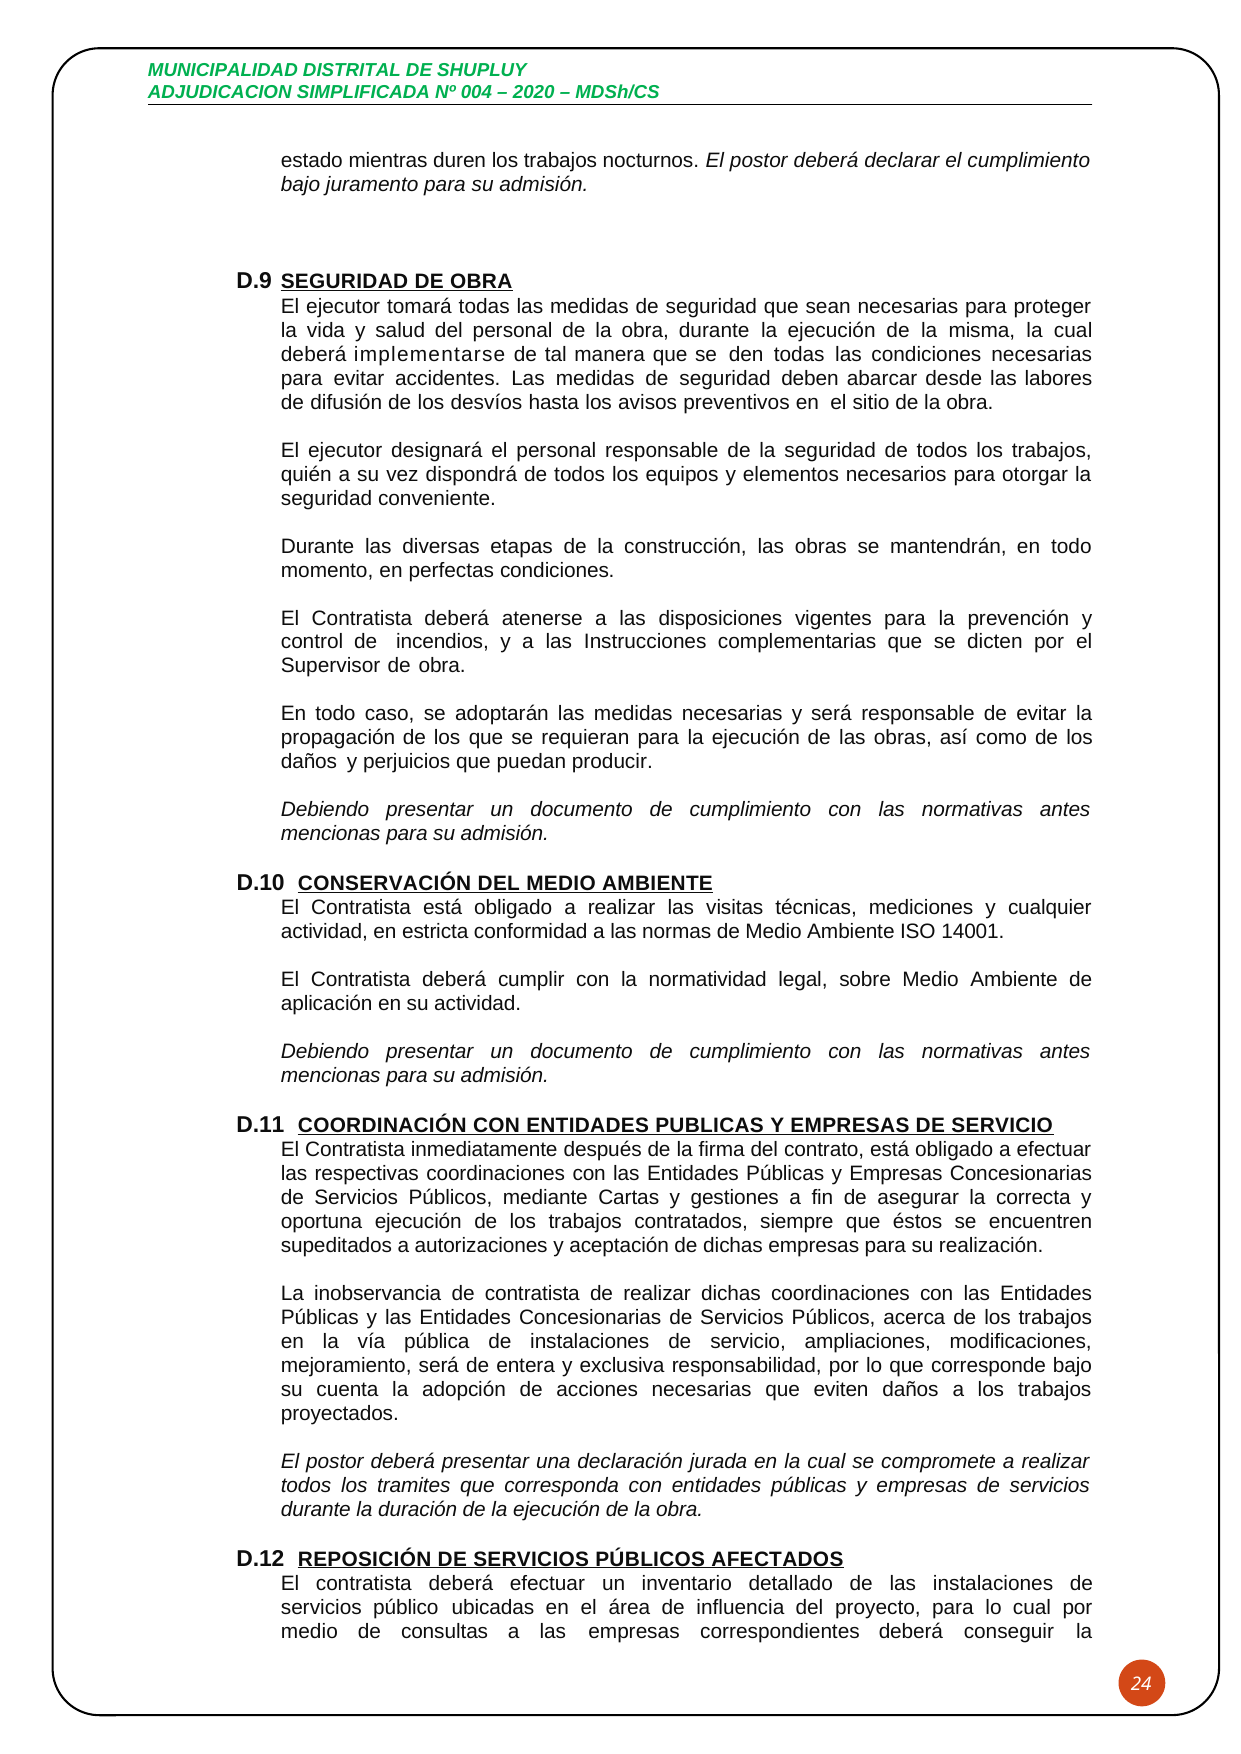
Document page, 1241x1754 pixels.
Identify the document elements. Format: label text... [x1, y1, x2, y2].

list SEGURIDAD DE OBRA [236, 267, 1092, 294]
list En todo caso, se adoptarán las medidas necesarias y será responsable de evitar la propagación de los que se requieran para la ejecución de las obras, así como de los daños y perjuicios que puedan producir. [281, 701, 1092, 773]
text El Contratista inmediatamente después de la firma del contrato, está obligado a efectuar las respectivas coordinaciones con las Entidades Públicas y Empresas Concesionarias de Servicios Públicos, mediante Cartas y gestiones a fin de asegurar la correcta y oportuna ejecución de los trabajos contratados, siempre que éstos se encuentren supeditados a autorizaciones y aceptación de dichas empresas para su realización. [281, 1137, 1092, 1257]
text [281, 148, 1092, 196]
text La inobservancia de contratista de realizar dichas coordinaciones con las Entidades Públicas y las Entidades Concesionarias de Servicios Públicos, acerca de los trabajos en la vía pública de instalaciones de servicio, ampliaciones, modificaciones, mejoramiento, será de entera y exclusiva responsabilidad, por lo que corresponde bajo su cuenta la adopción de acciones necesarias que eviten daños a los trabajos proyectados. [281, 1281, 1092, 1425]
list CONSERVACIÓN DEL MEDIO AMBIENTE [236, 869, 1092, 895]
text El Contratista está obligado a realizar las visitas técnicas, mediciones y cualquier actividad, en estricta conformidad a las normas de Medio Ambiente ISO 14001. [281, 895, 1092, 943]
text El Contratista deberá atenerse a las disposiciones vigentes para la prevención y control de incendios, y a las Instrucciones complementarias que se dicten por el Supervisor de obra. [281, 605, 1092, 677]
text El postor deberá presentar una declaración jurada en la cual se compromete a realizar todos los tramites que corresponda con entidades públicas y empresas de servicios durante la duración de la ejecución de la obra. [281, 1449, 1092, 1521]
list Debiendo presentar un documento de cumplimiento con las normativas antes mencionas para su admisión. [281, 797, 1092, 845]
list REPOSICIÓN DE SERVICIOS PÚBLICOS AFECTADOS [236, 1544, 1092, 1571]
text El ejecutor designará el personal responsable de la seguridad de todos los trabajos, quién a su vez dispondrá de todos los equipos y elementos necesarios para otorgar la seguridad conveniente. [281, 438, 1092, 509]
text Durante las diversas etapas de la construcción, las obras se mantendrán, en todo momento, en perfectas condiciones. [281, 533, 1092, 581]
list Debiendo presentar un documento de cumplimiento con las normativas antes mencionas para su admisión. [281, 1039, 1092, 1087]
text El Contratista deberá cumplir con la normatividad legal, sobre Medio Ambiente de aplicación en su actividad. [281, 967, 1092, 1015]
text El ejecutor tomará todas las medidas de seguridad que sean necesarias para proteger la vida y salud del personal de la obra, durante la ejecución de la misma, la cual deberá implementarse de tal manera que se den todas las condiciones necesarias para evitar accidentes. Las medidas de seguridad deben abarcar desde las labores de difusión de los desvíos hasta los avisos preventivos en el sitio de la obra. [281, 294, 1092, 414]
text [281, 1571, 1092, 1643]
list COORDINACIÓN CON ENTIDADES PUBLICAS Y EMPRESAS DE SERVICIO [236, 1111, 1092, 1137]
